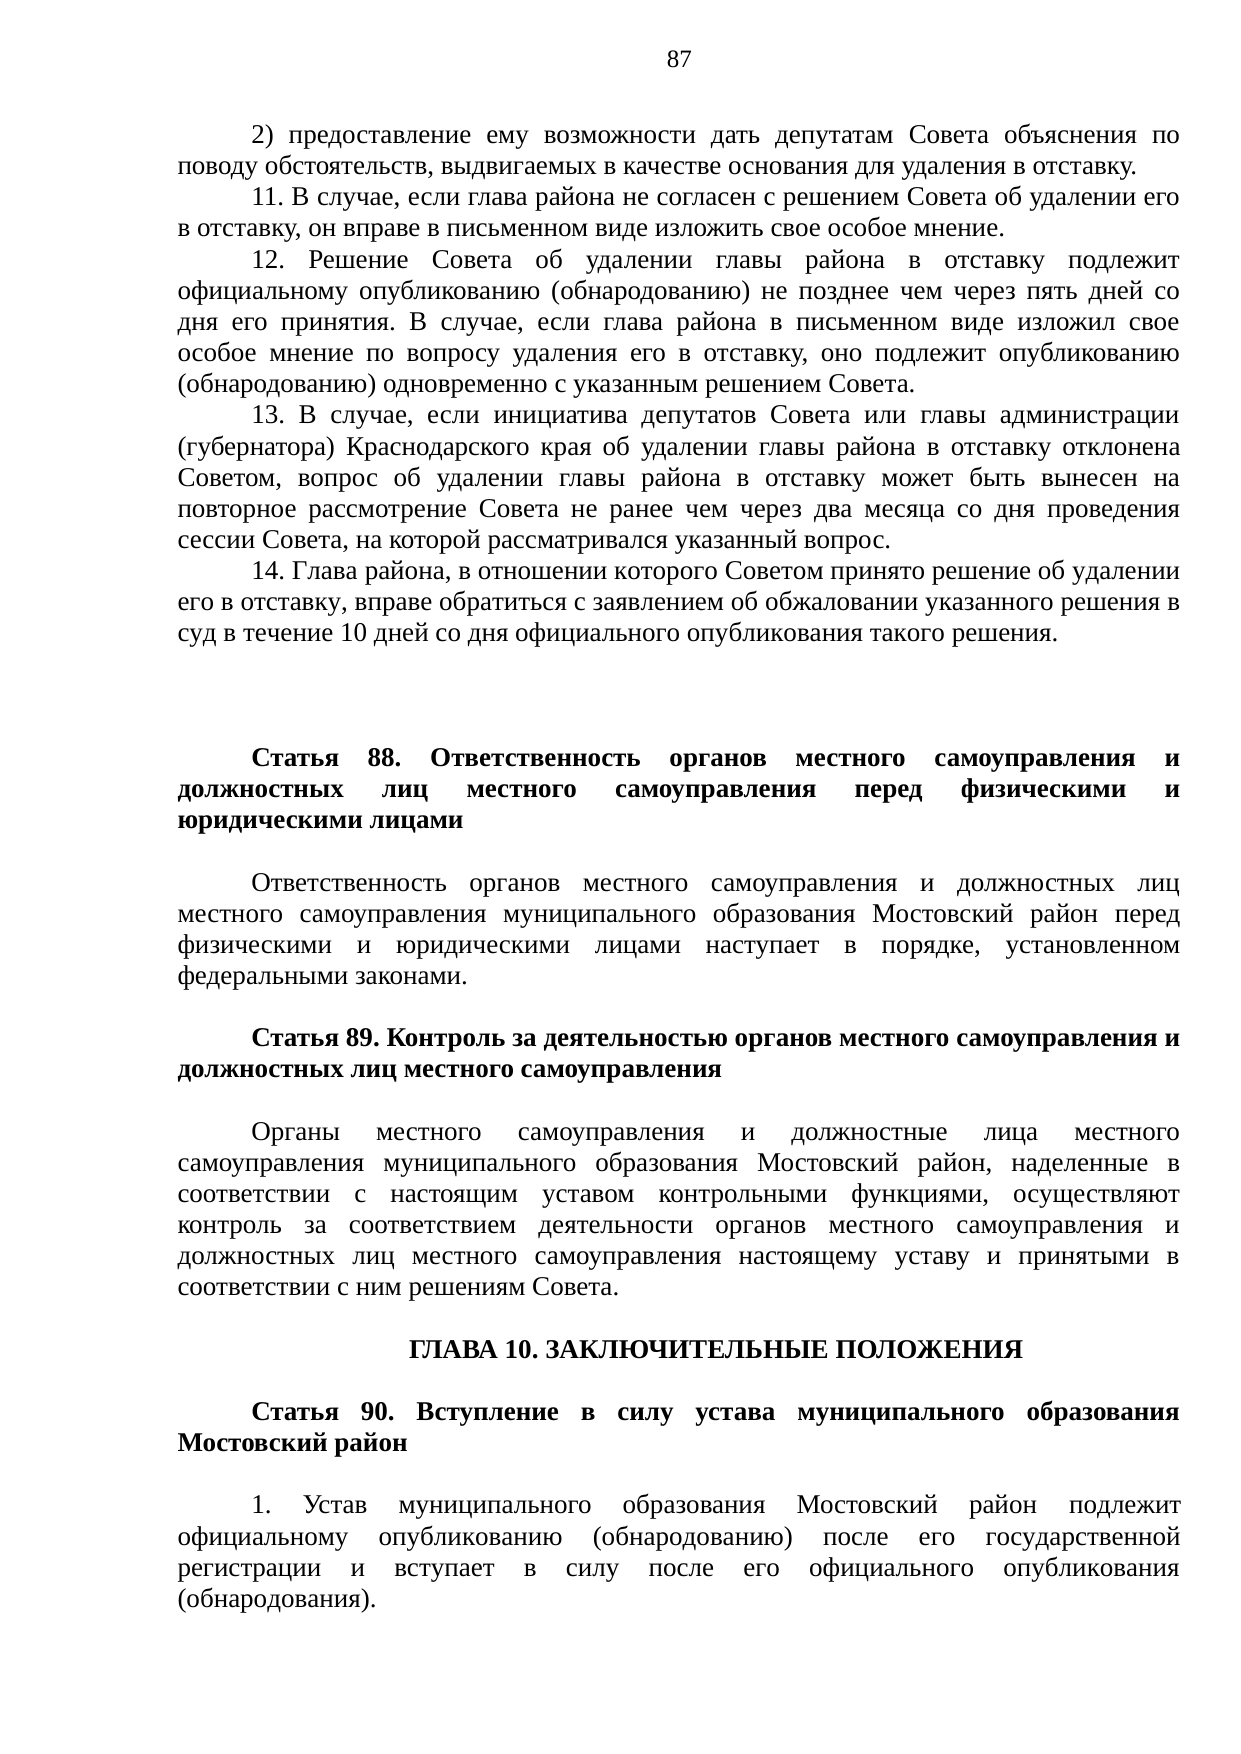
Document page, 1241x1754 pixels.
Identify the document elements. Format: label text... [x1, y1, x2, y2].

text 11. В случае, если глава района не согласен с решением Совета об удалении его в отставку, он вправе в письменном виде изложить свое особое мнение. [177, 180, 1181, 243]
text 2) предоставление ему возможности дать депутатам Совета объяснения по поводу обстоятельств, выдвигаемых в качестве основания для удаления в отставку. [177, 118, 1181, 180]
text 13. В случае, если инициатива депутатов Совета или главы администрации (губернатора) Краснодарского края об удалении главы района в отставку отклонена Советом, вопрос об удалении главы района в отставку может быть вынесен на повторное рассмотрение Совета не ранее чем через два месяца со дня проведения сессии Совета, на которой рассматривался указанный вопрос. [177, 398, 1181, 554]
text 14. Глава района, в отношении которого Советом принято решение об удалении его в отставку, вправе обратиться с заявлением об обжаловании указанного решения в суд в течение 10 дней со дня официального опубликования такого решения. [177, 554, 1181, 648]
text Ответственность органов местного самоуправления и должностных лиц местного самоуправления муниципального образования Мостовский район перед физическими и юридическими лицами наступает в порядке, установленном федеральными законами. [177, 866, 1181, 990]
text Статья 88. Ответственность органов местного самоуправления и должностных лиц местного самоуправления перед физическими и юридическими лицами [177, 741, 1181, 834]
text 12. Решение Совета об удалении главы района в отставку подлежит официальному опубликованию (обнародованию) не позднее чем через пять дней со дня его принятия. В случае, если глава района в письменном виде изложил свое особое мнение по вопросу удаления его в отставку, оно подлежит опубликованию (обнародованию) одновременно с указанным решением Совета. [177, 243, 1181, 398]
text Статья 89. Контроль за деятельностью органов местного самоуправления и должностных лиц местного самоуправления [177, 1021, 1181, 1084]
text 1. Устав муниципального образования Мостовский район подлежит официальному опубликованию (обнародованию) после его государственной регистрации и вступает в силу после его официального опубликования (обнародования). [177, 1488, 1181, 1613]
text Статья 90. Вступление в силу устава муниципального образования Мостовский район [177, 1395, 1181, 1457]
text Органы местного самоуправления и должностные лица местного самоуправления муниципального образования Мостовский район, наделенные в соответствии с настоящим уставом контрольными функциями, осуществляют контроль за соответствием деятельности органов местного самоуправления и должностных лиц местного самоуправления настоящему уставу и принятыми в соответствии с ним решениям Совета. [177, 1115, 1181, 1302]
text ГЛАВА 10. ЗАКЛЮЧИТЕЛЬНЫЕ ПОЛОЖЕНИЯ [177, 1333, 1181, 1364]
